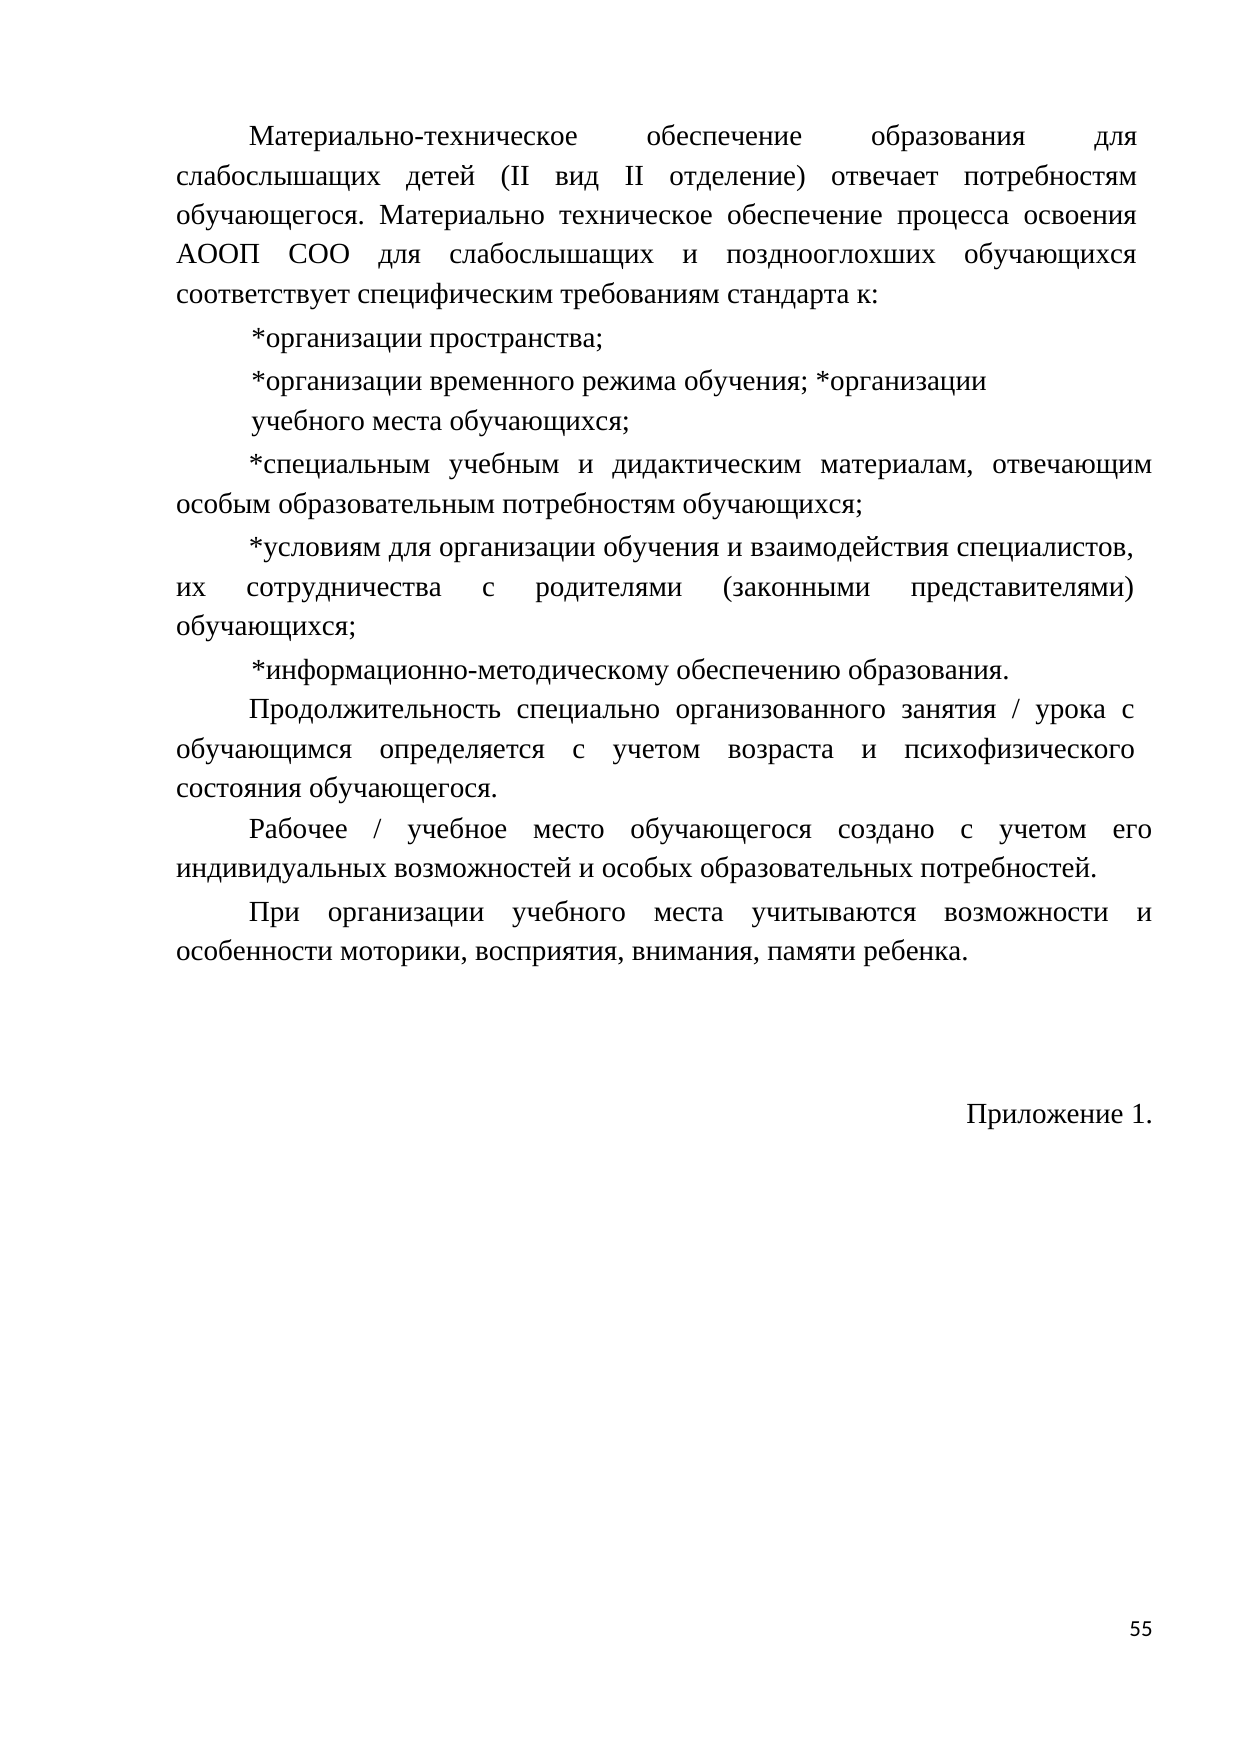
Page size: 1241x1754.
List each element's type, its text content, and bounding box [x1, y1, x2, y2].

text *условиям для организации обучения и взаимодействия специалистов, их сотрудничества с родителями (законными представителями) обучающихся; [176, 529, 1135, 642]
text При организации учебного места учитываются возможности и особенности моторики, восприятия, внимания, памяти ребенка. [176, 894, 1153, 967]
text *организации пространства; [251, 320, 1153, 353]
text Материально-техническое обеспечение образования для слабослышащих детей (II вид II отделение) отвечает потребностям обучающегося. Материально техническое обеспечение процесса освоения АООП СОО для слабослышащих и позднооглохших обучающихся соответствует специфическим требованиям стандарта к: [176, 118, 1137, 310]
text Рабочее / учебное место обучающегося создано с учетом его индивидуальных возможностей и особых образовательных потребностей. [176, 811, 1153, 884]
text *организации временного режима обучения; *организации учебного места обучающихся; [251, 363, 987, 436]
text *информационно-методическому обеспечению образования. [251, 652, 1153, 685]
text Приложение 1. [177, 1097, 1153, 1130]
text *специальным учебным и дидактическим материалам, отвечающим особым образовательным потребностям обучающихся; [176, 446, 1153, 519]
text Продолжительность специально организованного занятия / урока с обучающимся определяется с учетом возраста и психофизического состояния обучающегося. [176, 691, 1135, 804]
